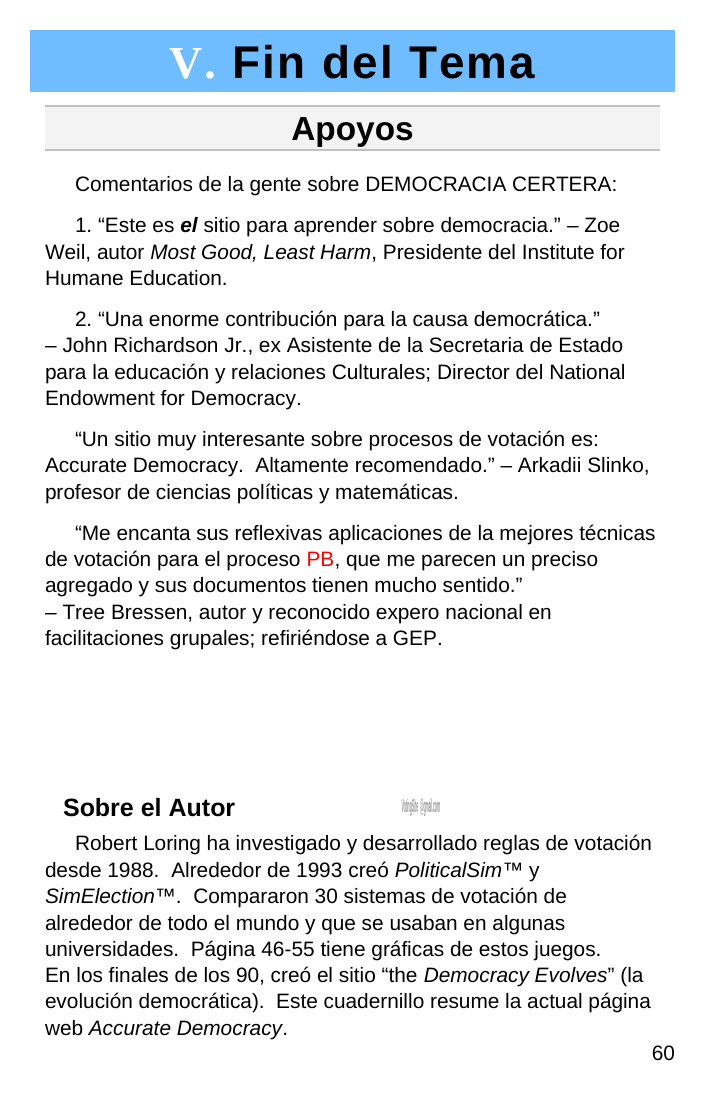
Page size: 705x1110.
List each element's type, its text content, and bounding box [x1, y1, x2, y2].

table_cell V. Fin del Tema Apoyos Comentarios de la gente sobre DEMOCRACIA CERTERA: 1. “Este es el sitio para aprender sobre democracia.” – Zoe Weil, autor Most Good, Least Harm, Presidente del Institute for Humane Education. 2. “Una enorme contribución para la causa democrática.” – John Richardson Jr., ex Asistente de la Secretaria de Estado para la educación y relaciones Culturales; Director del National Endowment for Democracy. “Un sitio muy interesante sobre procesos de votación es: Accurate Democracy. Altamente recomendado.” – Arkadii Slinko, profesor de ciencias políticas y matemáticas. “Me encanta sus reflexivas aplicaciones de la mejores técnicas de votación para el proceso PB, que me parecen un preciso agregado y sus documentos tienen mucho sentido.” – Tree Bressen, autor y reconocido expero nacional en facilitaciones grupales; refiriéndose a GEP. Sobre el Autor Robert Loring ha investigado y desarrollado reglas de votación desde 1988. Alrededor de 1993 creó PoliticalSim™ y SimElection™. Compararon 30 sistemas de votación de alrededor de todo el mundo y que se usaban en algunas universidades. Página 46-55 tiene gráficas de estos juegos. En los finales de los 90, creó el sitio “the Democracy Evolves” (la evolución democrática). Este cuadernillo resume la actual página web Accurate Democracy. 60 [30, 92, 675, 1079]
